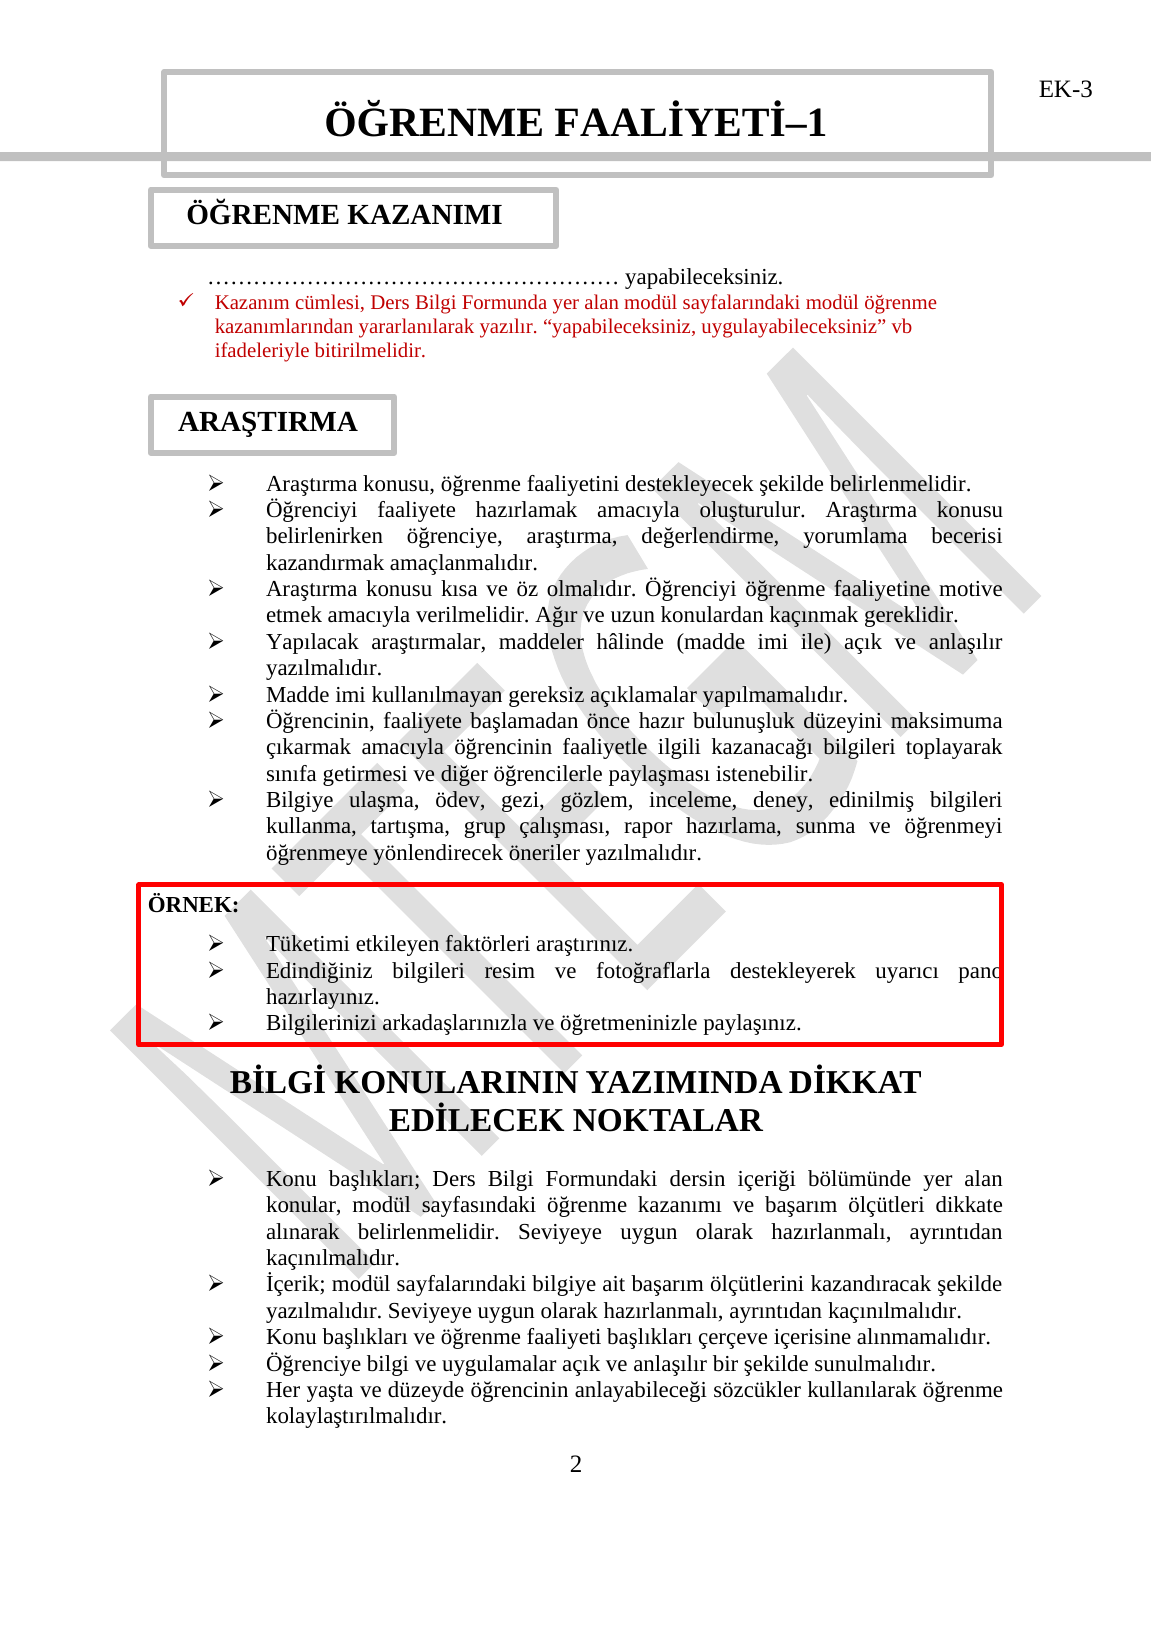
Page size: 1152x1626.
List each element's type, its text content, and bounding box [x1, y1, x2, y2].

text Araştırma konusu, öğrenme faaliyetini destekleyecek şekilde belirlenmelidir. [207, 470, 1004, 496]
text Tüketimi etkileyen faktörleri araştırınız. [207, 930, 999, 957]
text Öğrenciye bilgi ve uygulamalar açık ve anlaşılır bir şekilde sunulmalıdır. [207, 1349, 1004, 1376]
text Yapılacak araştırmalar, maddeler hâlinde (madde imi ile) açık ve anlaşılır yazılmalıdır. [207, 628, 1004, 681]
text Kazanım cümlesi, Ders Bilgi Formunda yer alan modül sayfalarındaki modül öğrenme kazanımlarından yararlanılarak yazılır. “yapabileceksiniz, uygulayabileceksiniz” vb ifadeleriyle bitirilmelidir. [177, 290, 1004, 362]
text ÖRNEK: [148, 891, 999, 918]
text Konu başlıkları; Ders Bilgi Formundaki dersin içeriği bölümünde yer alan konular, modül sayfasındaki öğrenme kazanımı ve başarım ölçütleri dikkate alınarak belirlenmelidir. Seviyeye uygun olarak hazırlanmalı, ayrıntıdan kaçınılmalıdır. [207, 1165, 1004, 1271]
text ……………………………………………… yapabileceksiniz. [148, 263, 1004, 290]
text Öğrencinin, faaliyete başlamadan önce hazır bulunuşluk düzeyini maksimuma çıkarmak amacıyla öğrencinin faaliyetle ilgili kazanacağı bilgileri toplayarak sınıfa getirmesi ve diğer öğrencilerle paylaşması istenebilir. [207, 707, 1004, 786]
text Edindiğiniz bilgileri resim ve fotoğraflarla destekleyerek uyarıcı pano hazırlayınız. [207, 957, 999, 1009]
text İçerik; modül sayfalarındaki bilgiye ait başarım ölçütlerini kazandıracak şekilde yazılmalıdır. Seviyeye uygun olarak hazırlanmalı, ayrıntıdan kaçınılmalıdır. [207, 1271, 1004, 1323]
text Araştırma konusu kısa ve öz olmalıdır. Öğrenciyi öğrenme faaliyetine motive etmek amacıyla verilmelidir. Ağır ve uzun konulardan kaçınmak gereklidir. [207, 575, 1004, 628]
text Bilgiye ulaşma, ödev, gezi, gözlem, inceleme, deney, edinilmiş bilgileri kullanma, tartışma, grup çalışması, rapor hazırlama, sunma ve öğrenmeyi öğrenmeye yönlendirecek öneriler yazılmalıdır. [207, 786, 1004, 865]
text Her yaşta ve düzeyde öğrencinin anlayabileceği sözcükler kullanılarak öğrenme kolaylaştırılmalıdır. [207, 1376, 1004, 1429]
text Madde imi kullanılmayan gereksiz açıklamalar yapılmamalıdır. [207, 681, 1004, 707]
subtitle BİLGİ KONULARININ YAZIMINDA DİKKAT EDİLECEK NOKTALAR [148, 1062, 1004, 1139]
text Öğrenciyi faaliyete hazırlamak amacıyla oluşturulur. Araştırma konusu belirlenirken öğrenciye, araştırma, değerlendirme, yorumlama becerisi kazandırmak amaçlanmalıdır. [207, 496, 1004, 575]
text Konu başlıkları ve öğrenme faaliyeti başlıkları çerçeve içerisine alınmamalıdır. [207, 1323, 1004, 1349]
text Bilgilerinizi arkadaşlarınızla ve öğretmeninizle paylaşınız. [207, 1009, 999, 1036]
